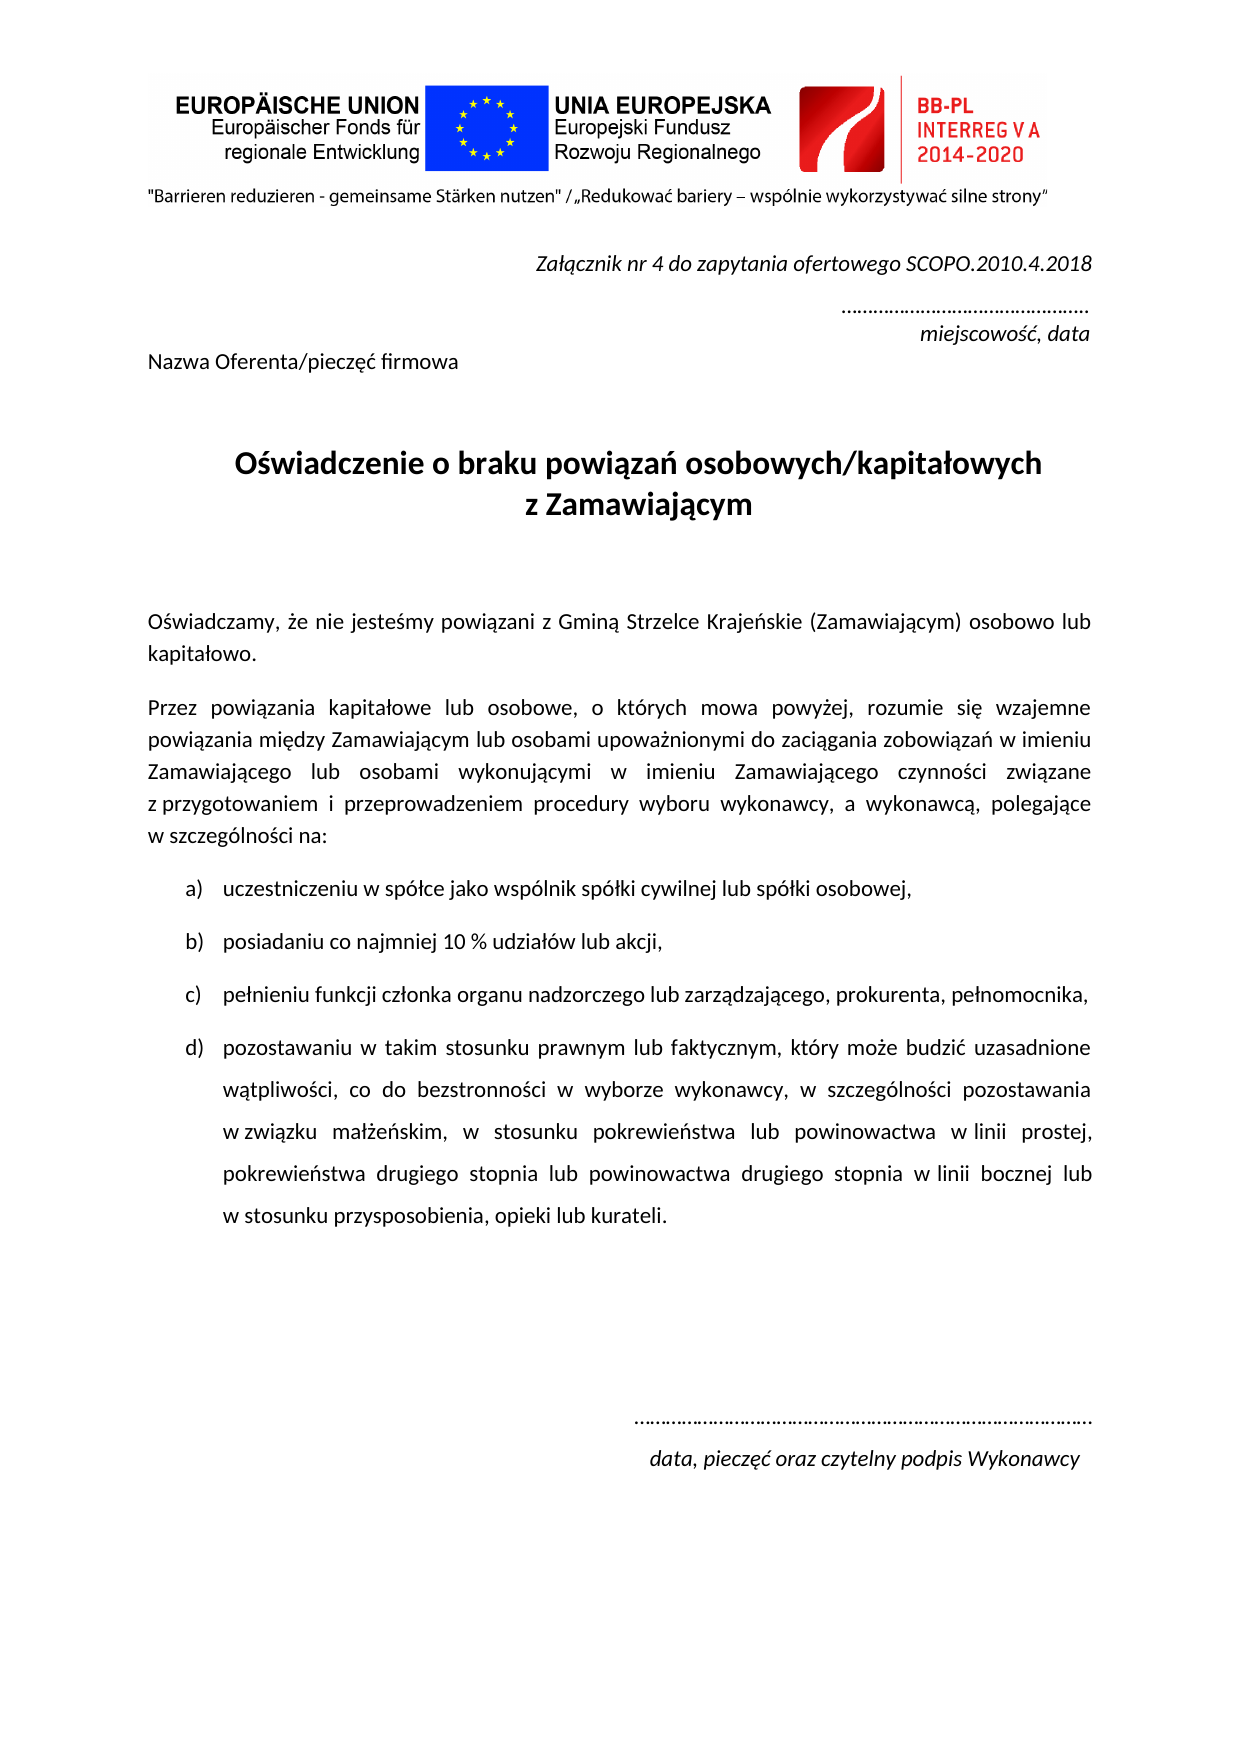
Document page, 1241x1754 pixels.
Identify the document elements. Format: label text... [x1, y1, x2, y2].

picture [147, 73, 1048, 207]
text Załącznik nr 4 do zapytania ofertowego SCOPO.2010.4.2018 [295, 249, 1093, 277]
list pełnieniu funkcji członka organu nadzorczego lub zarządzającego, prokurenta, pełnomocnika, [185, 980, 1093, 1008]
list posiadaniu co najmniej 10 % udziałów lub akcji, [185, 927, 1093, 955]
text miejscowość, data [811, 319, 1093, 347]
text Oświadczenie o braku powiązań osobowych/kapitałowych z Zamawiającym [185, 442, 1093, 523]
list pozostawaniu w takim stosunku prawnym lub faktycznym, który może budzić uzasadnione wątpliwości, co do bezstronności w wyborze wykonawcy, w szczególności pozostawania w związku małżeńskim, w stosunku pokrewieństwa lub powinowactwa w linii prostej, pokrewieństwa drugiego stopnia lub powinowactwa drugiego stopnia w linii bocznej lub w stosunku przysposobienia, opieki lub kurateli. [185, 1033, 1093, 1229]
list uczestniczeniu w spółce jako wspólnik spółki cywilnej lub spółki osobowej, [185, 874, 1093, 902]
text Nazwa Oferenta/pieczęć firmowa [148, 347, 1093, 375]
list …………………………………………………………………………… [148, 1402, 1093, 1430]
text ……………………………………….. [516, 291, 1093, 319]
text Oświadczamy, że nie jesteśmy powiązani z Gminą Strzelce Krajeńskie (Zamawiającym) osobowo lub kapitałowo. [148, 607, 1093, 668]
text Przez powiązania kapitałowe lub osobowe, o których mowa powyżej, rozumie się wzajemne powiązania między Zamawiającym lub osobami upoważnionymi do zaciągania zobowiązań w imieniu Zamawiającego lub osobami wykonującymi w imieniu Zamawiającego czynności związane z przygotowaniem i przeprowadzeniem procedury wyboru wykonawcy, a wykonawcą, polegające w szczególności na: [148, 693, 1093, 849]
list data, pieczęć oraz czytelny podpis Wykonawcy [443, 1444, 1093, 1472]
